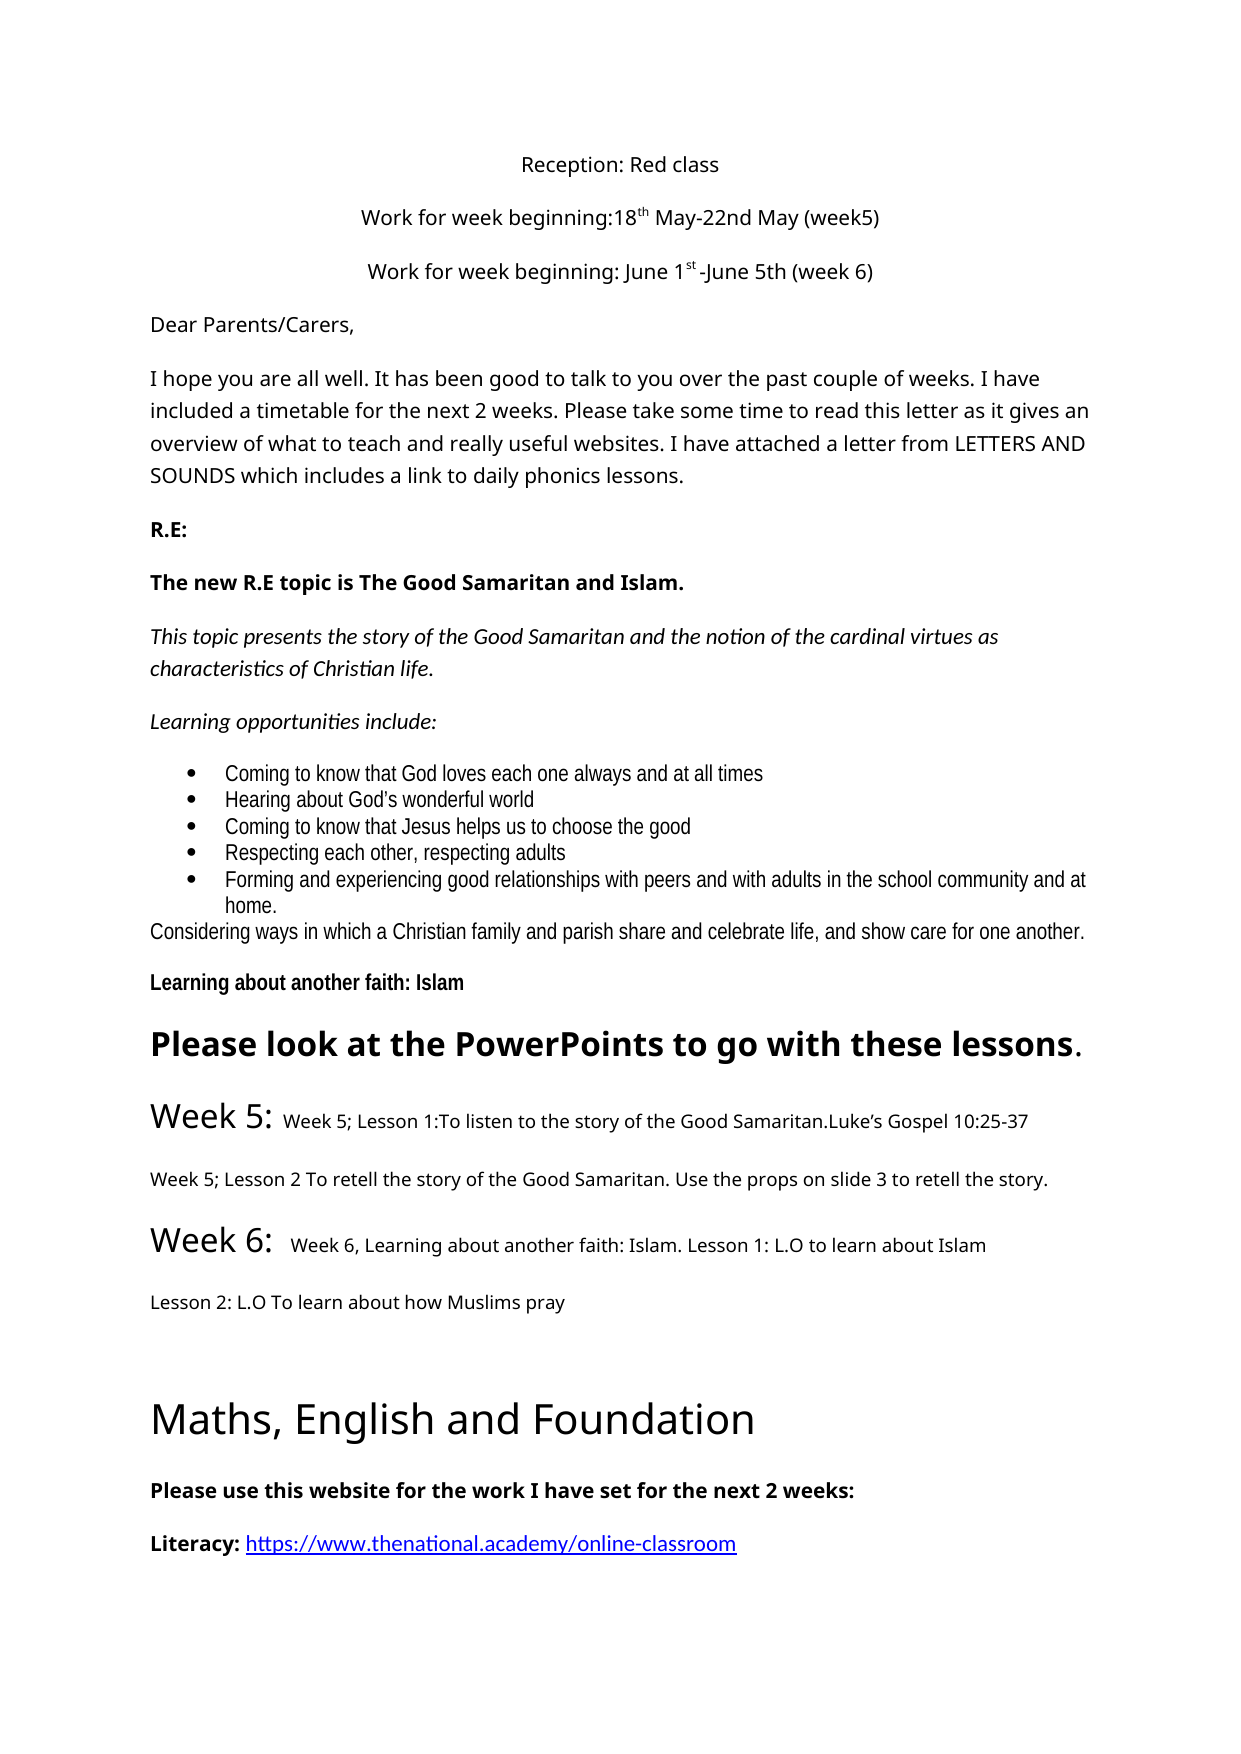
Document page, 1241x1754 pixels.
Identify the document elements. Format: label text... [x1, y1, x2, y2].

text Literacy: https://www.thenational.academy/online-classroom [150, 1529, 1090, 1558]
text R.E: [150, 515, 1090, 543]
text Week 5: Week 5; Lesson 1:To listen to the story of the Good Samaritan.Luke’s Gospel 10:25-37 [150, 1093, 1090, 1139]
text Work for week beginning: June 1st -June 5th (week 6) [150, 257, 1090, 285]
text Learning about another faith: Islam [150, 969, 1090, 996]
text Dear Parents/Carers, [150, 310, 1090, 339]
text Week 5; Lesson 2 To retell the story of the Good Samaritan. Use the props on slide 3 to retell the story. [150, 1166, 1090, 1192]
text Work for week beginning:18th May-22nd May (week5) [150, 203, 1090, 232]
text Maths, English and Foundation [150, 1390, 1090, 1446]
text The new R.E topic is The Good Samaritan and Islam. [150, 568, 1090, 597]
list Forming and experiencing good relationships with peers and with adults in the school community and at home. [187, 866, 1090, 918]
text Considering ways in which a Christian family and parish share and celebrate life, and show care for one another. [150, 918, 1090, 944]
list Coming to know that God loves each one always and at all times [187, 760, 1090, 786]
text Week 6: Week 6, Learning about another faith: Islam. Lesson 1: L.O to learn about Islam [150, 1216, 1090, 1262]
list Respecting each other, respecting adults [187, 839, 1090, 866]
list Coming to know that Jesus helps us to choose the good [187, 813, 1090, 839]
text Reception: Red class [150, 150, 1090, 178]
text Learning opportunities include: [150, 707, 1090, 735]
text I hope you are all well. It has been good to talk to you over the past couple of weeks. I have included a timetable for the next 2 weeks. Please take some time to read this letter as it gives an overview of what to teach and really useful websites. I have attached a letter from LETTERS AND SOUNDS which includes a link to daily phonics lessons. [150, 364, 1090, 490]
list Hearing about God’s wonderful world [187, 786, 1090, 813]
text Lesson 2: L.O To learn about how Muslims pray [150, 1289, 1090, 1315]
text This topic presents the story of the Good Samaritan and the notion of the cardinal virtues as characteristics of Christian life. [150, 622, 1090, 682]
text Please use this website for the work I have set for the next 2 weeks: [150, 1476, 1090, 1504]
text Please look at the PowerPoints to go with these lessons. [150, 1020, 1090, 1066]
